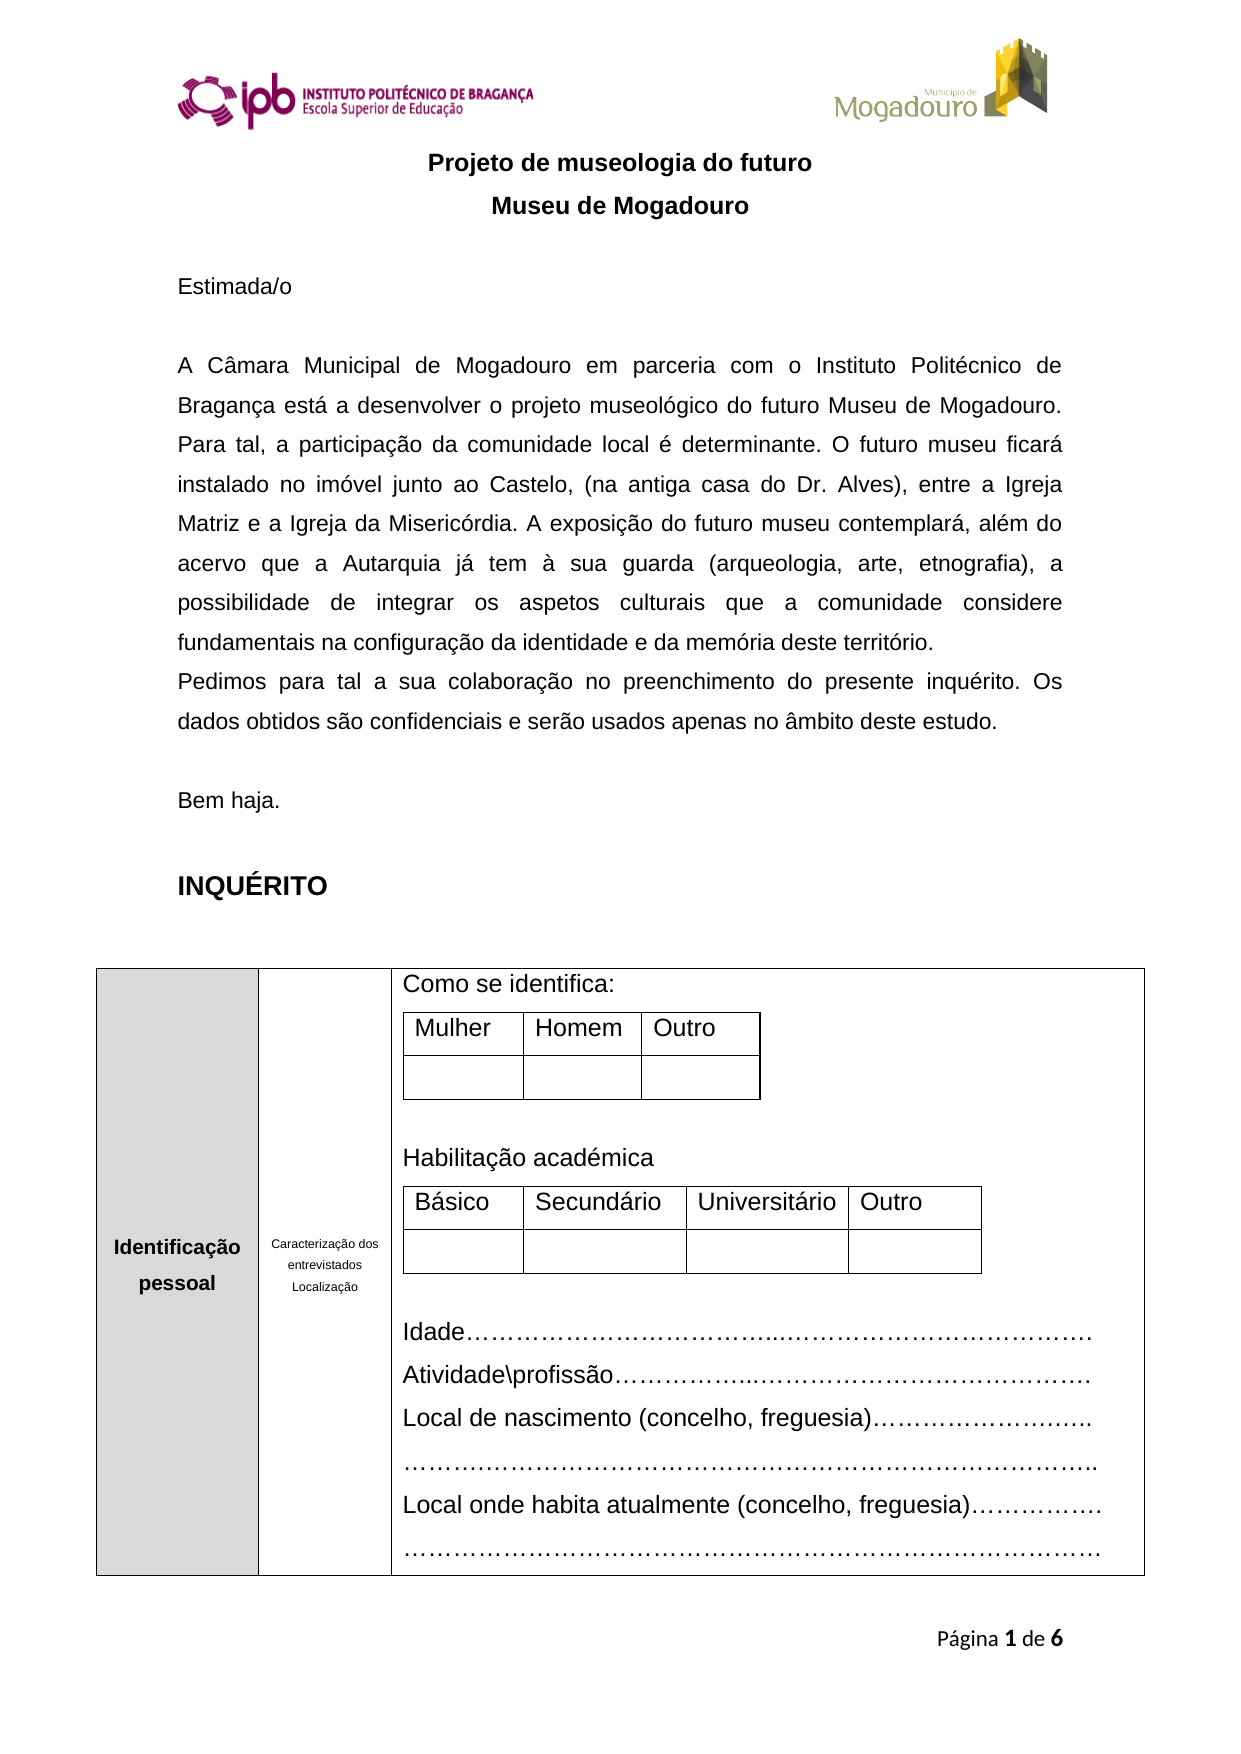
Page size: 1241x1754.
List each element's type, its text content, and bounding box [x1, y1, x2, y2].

text Bem haja. [177, 787, 1063, 813]
picture [833, 38, 1048, 122]
picture [177, 72, 534, 130]
table_header Como se identifica: Habilitação académica Idade………………………………...………………………………. Atividade\profissão……………...…………………………………. Local de nascimento (concelho, freguesia)………………….….. ……….……………………………………………………………….. Local onde habita atualmente (concelho, freguesia)……………. ………………………………………………………………………… [392, 969, 1144, 1575]
text Museu de Mogadouro [177, 191, 1063, 219]
text A Câmara Municipal de Mogadouro em parceria com o Instituto Politécnico de Bragança está a desenvolver o projeto museológico do futuro Museu de Mogadouro. Para tal, a participação da comunidade local é determinante. O futuro museu ficará instalado no imóvel junto ao Castelo, (na antiga casa do Dr. Alves), entre a Igreja Matriz e a Igreja da Misericórdia. A exposição do futuro museu contemplará, além do acervo que a Autarquia já tem à sua guarda (arqueologia, arte, etnografia), a possibilidade de integrar os aspetos culturais que a comunidade considere fundamentais na configuração da identidade e da memória deste território. [177, 352, 1063, 655]
table_header Identificação pessoal [97, 969, 258, 1575]
text Estimada/o [177, 273, 1063, 300]
text Pedimos para tal a sua colaboração no preenchimento do presente inquérito. Os dados obtidos são confidenciais e serão usados apenas no âmbito deste estudo. [177, 668, 1063, 734]
text Projeto de museologia do futuro [177, 148, 1063, 176]
text INQUÉRITO [177, 870, 1063, 901]
table_header Caracterização dos entrevistados Localização [259, 969, 391, 1575]
